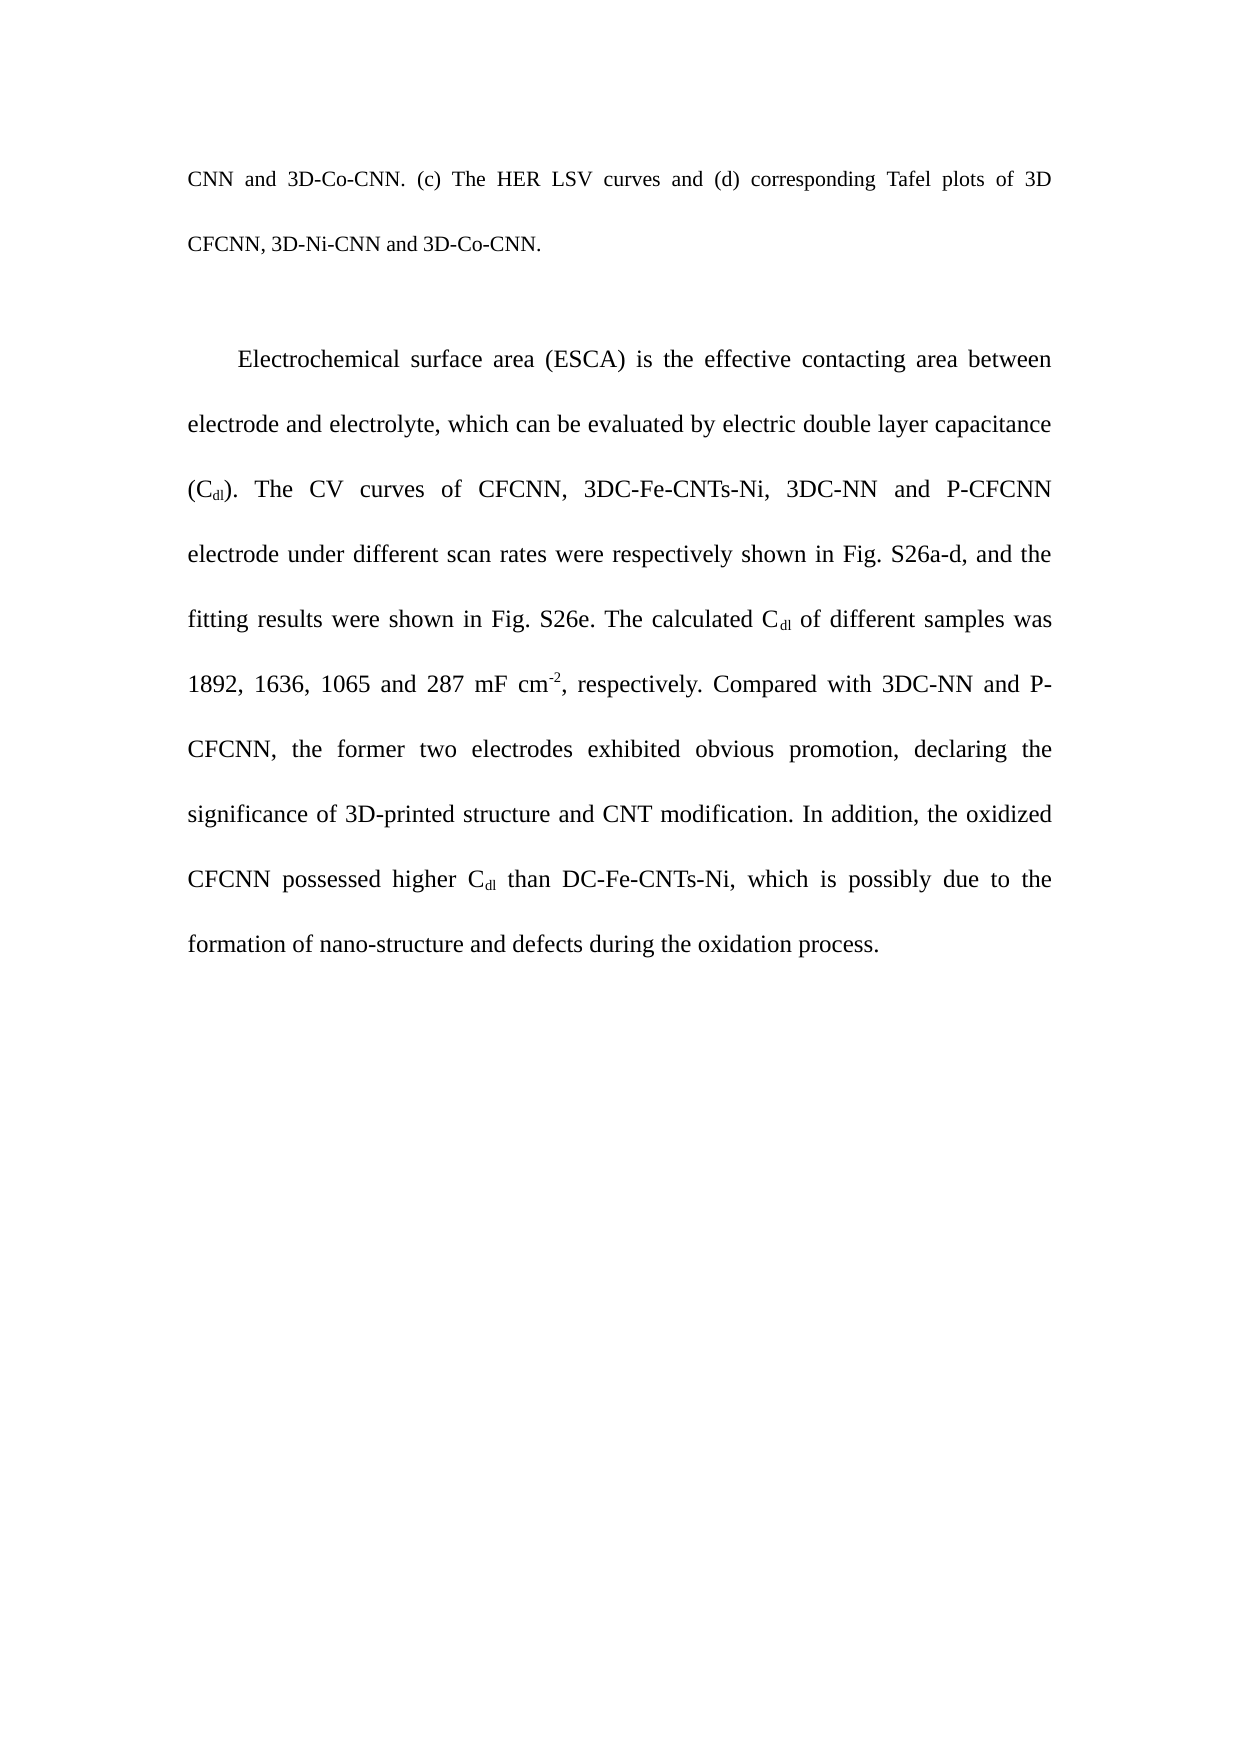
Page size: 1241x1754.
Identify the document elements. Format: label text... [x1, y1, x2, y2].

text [187, 162, 1053, 259]
text Electrochemical surface area (ESCA) is the effective contacting area between electrode and electrolyte, which can be evaluated by electric double layer capacitance (Cdl). The CV curves of CFCNN, 3DC-Fe-CNTs-Ni, 3DC-NN and P-CFCNN electrode under different scan rates were respectively shown in Fig. S26a-d, and the fitting results were shown in Fig. S26e. The calculated Cdl of different samples was 1892, 1636, 1065 and 287 mF cm-2, respectively. Compared with 3DC-NN and P-CFCNN, the former two electrodes exhibited obvious promotion, declaring the significance of 3D-printed structure and CNT modification. In addition, the oxidized CFCNN possessed higher Cdl than DC-Fe-CNTs-Ni, which is possibly due to the formation of nano-structure and defects during the oxidation process. [187, 342, 1053, 960]
